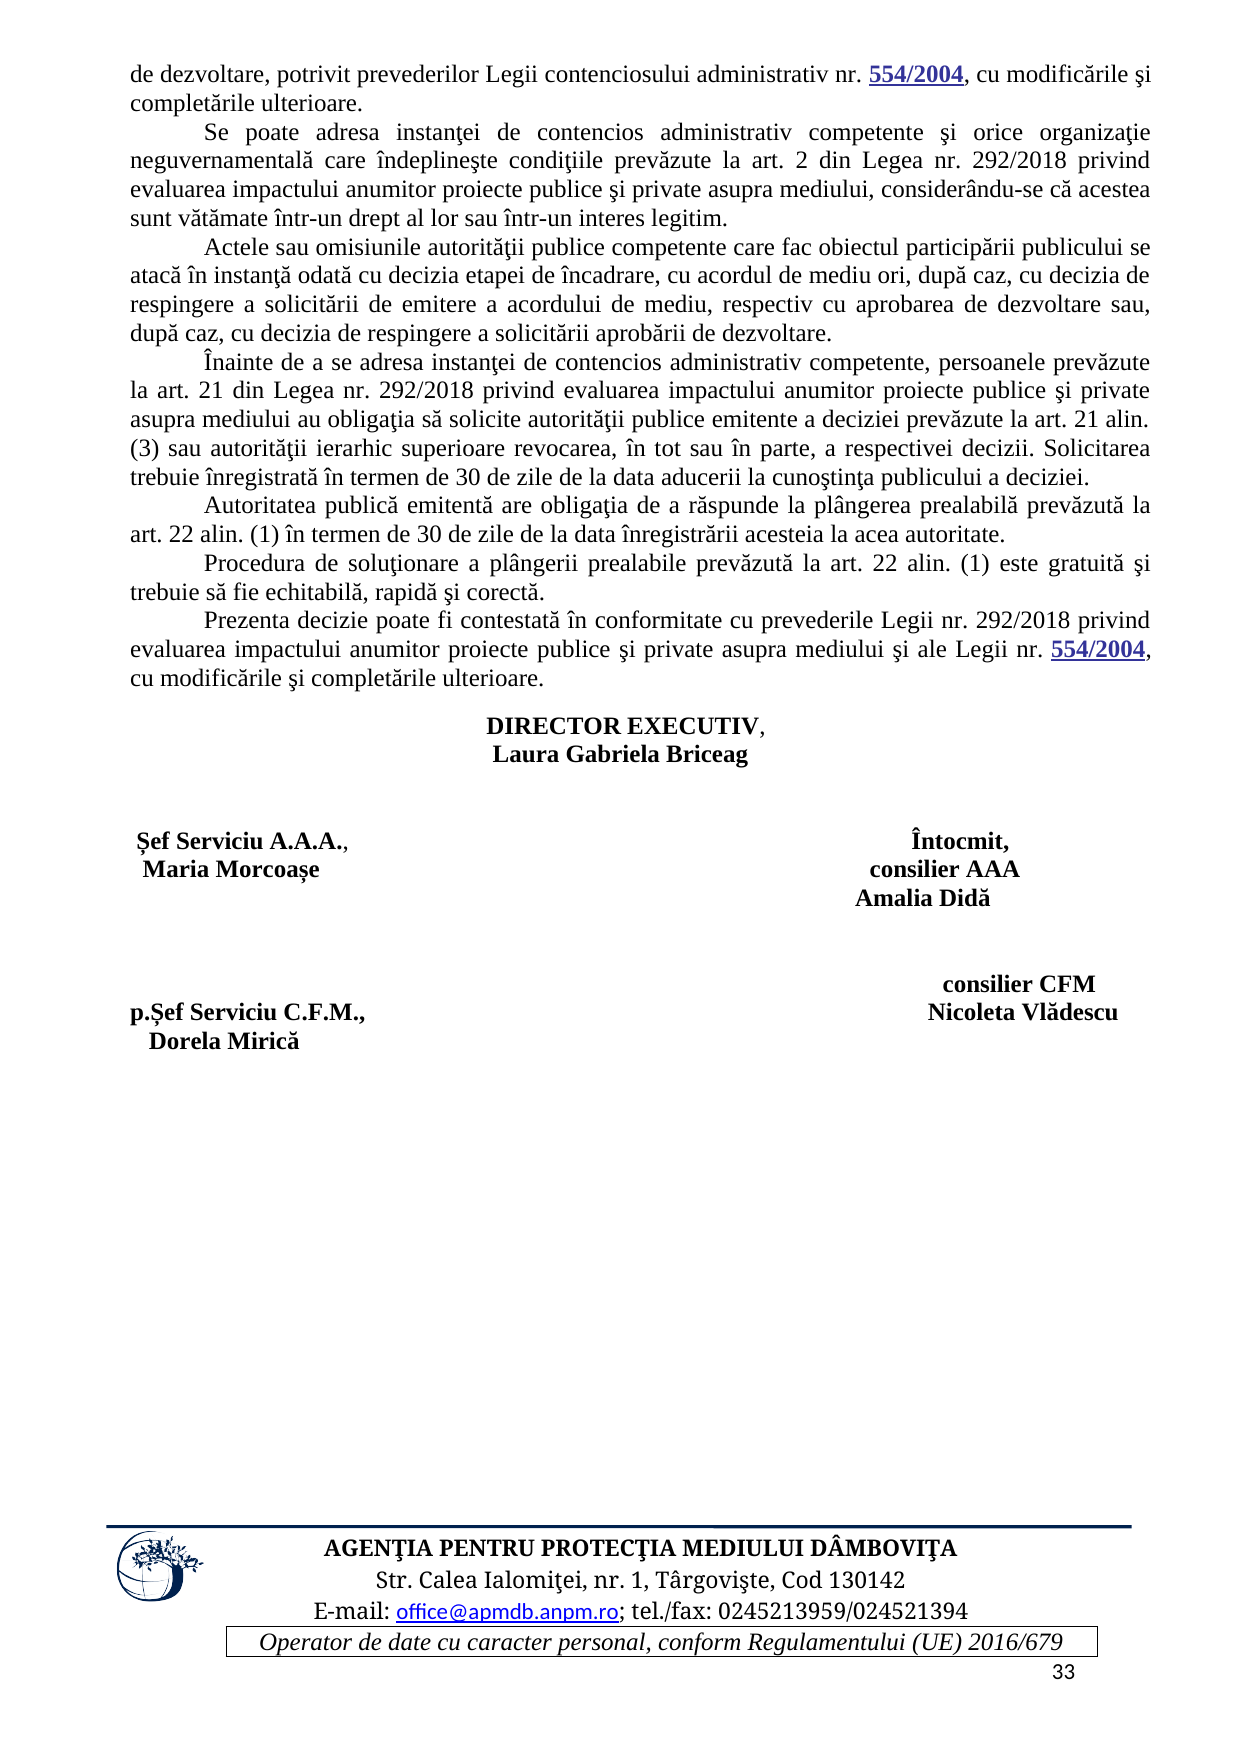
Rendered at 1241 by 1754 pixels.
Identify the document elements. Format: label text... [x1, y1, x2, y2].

text Prezenta decizie poate fi contestată în conformitate cu prevederile Legii nr. 292/2018 privind evaluarea impactului anumitor proiecte publice şi private asupra mediului şi ale Legii nr. 554/2004, cu modificările şi completările ulterioare. [130, 605, 1152, 692]
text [130, 59, 1152, 117]
text consilier CFM [130, 969, 1152, 997]
text Dorela Mirică [130, 1026, 1152, 1055]
text Se poate adresa instanţei de contencios administrativ competente şi orice organizaţie neguvernamentală care îndeplineşte condiţiile prevăzute la art. 2 din Legea nr. 292/2018 privind evaluarea impactului anumitor proiecte publice şi private asupra mediului, considerându-se că acestea sunt vătămate într-un drept al lor sau într-un interes legitim. [130, 117, 1152, 232]
text Maria Morcoașe consilier AAA [130, 854, 1152, 883]
text Procedura de soluţionare a plângerii prealabile prevăzută la art. 22 alin. (1) este gratuită şi trebuie să fie echitabilă, rapidă şi corectă. [130, 548, 1152, 605]
text Autoritatea publică emitentă are obligaţia de a răspunde la plângerea prealabilă prevăzută la art. 22 alin. (1) în termen de 30 de zile de la data înregistrării acesteia la acea autoritate. [130, 490, 1152, 548]
text p.Șef Serviciu C.F.M., Nicoleta Vlădescu [130, 997, 1152, 1026]
text Amalia Didă [130, 883, 1152, 912]
text Șef Serviciu A.A.A., Întocmit, [130, 826, 1152, 854]
text Laura Gabriela Briceag [130, 739, 1152, 768]
text Înainte de a se adresa instanţei de contencios administrativ competente, persoanele prevăzute la art. 21 din Legea nr. 292/2018 privind evaluarea impactului anumitor proiecte publice şi private asupra mediului au obligaţia să solicite autorităţii publice emitente a deciziei prevăzute la art. 21 alin. (3) sau autorităţii ierarhic superioare revocarea, în tot sau în parte, a respectivei decizii. Solicitarea trebuie înregistrată în termen de 30 de zile de la data aducerii la cunoştinţa publicului a deciziei. [130, 347, 1152, 490]
text Actele sau omisiunile autorităţii publice competente care fac obiectul participării publicului se atacă în instanţă odată cu decizia etapei de încadrare, cu acordul de mediu ori, după caz, cu decizia de respingere a solicitării de emitere a acordului de mediu, respectiv cu aprobarea de dezvoltare sau, după caz, cu decizia de respingere a solicitării aprobării de dezvoltare. [130, 232, 1152, 347]
text DIRECTOR EXECUTIV, [130, 711, 1152, 739]
